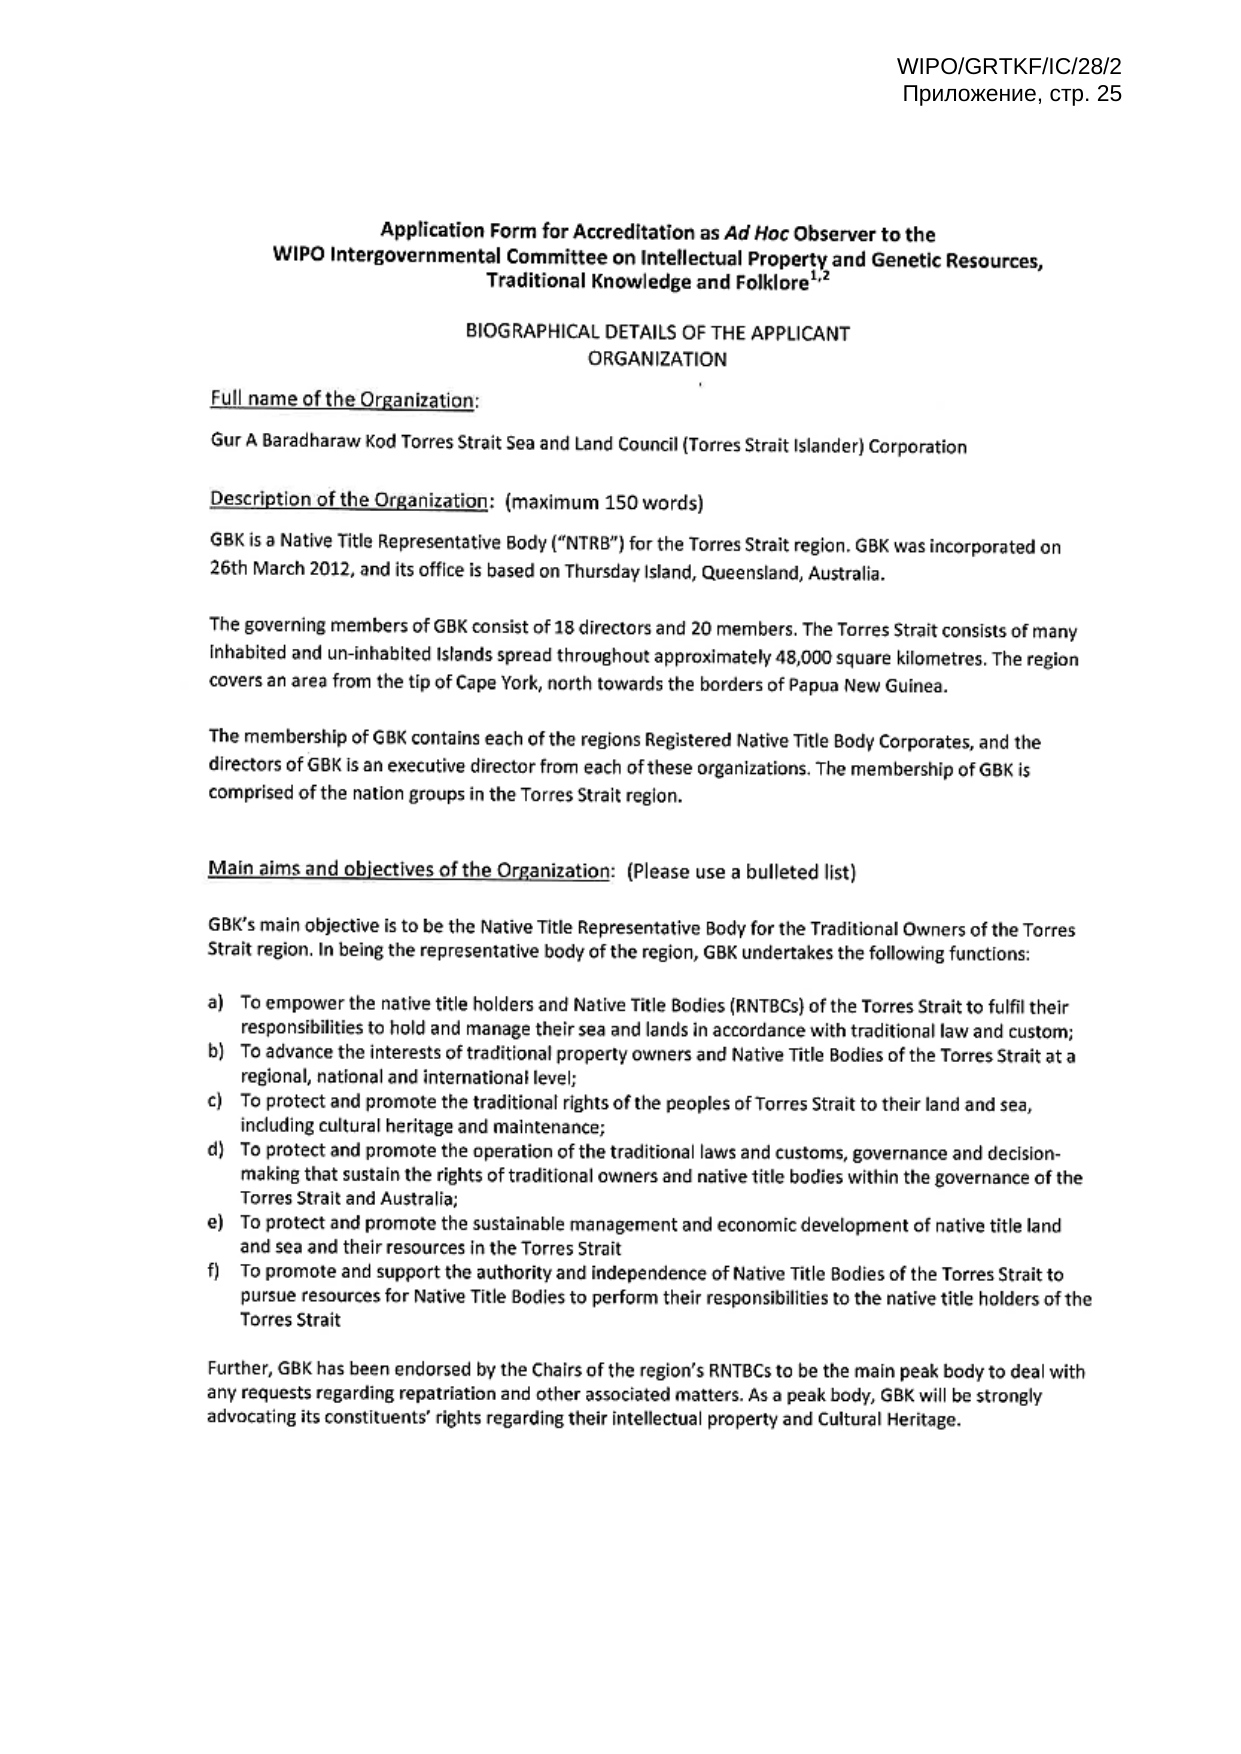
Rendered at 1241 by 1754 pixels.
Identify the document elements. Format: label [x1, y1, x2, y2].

picture [147, 158, 1123, 1467]
